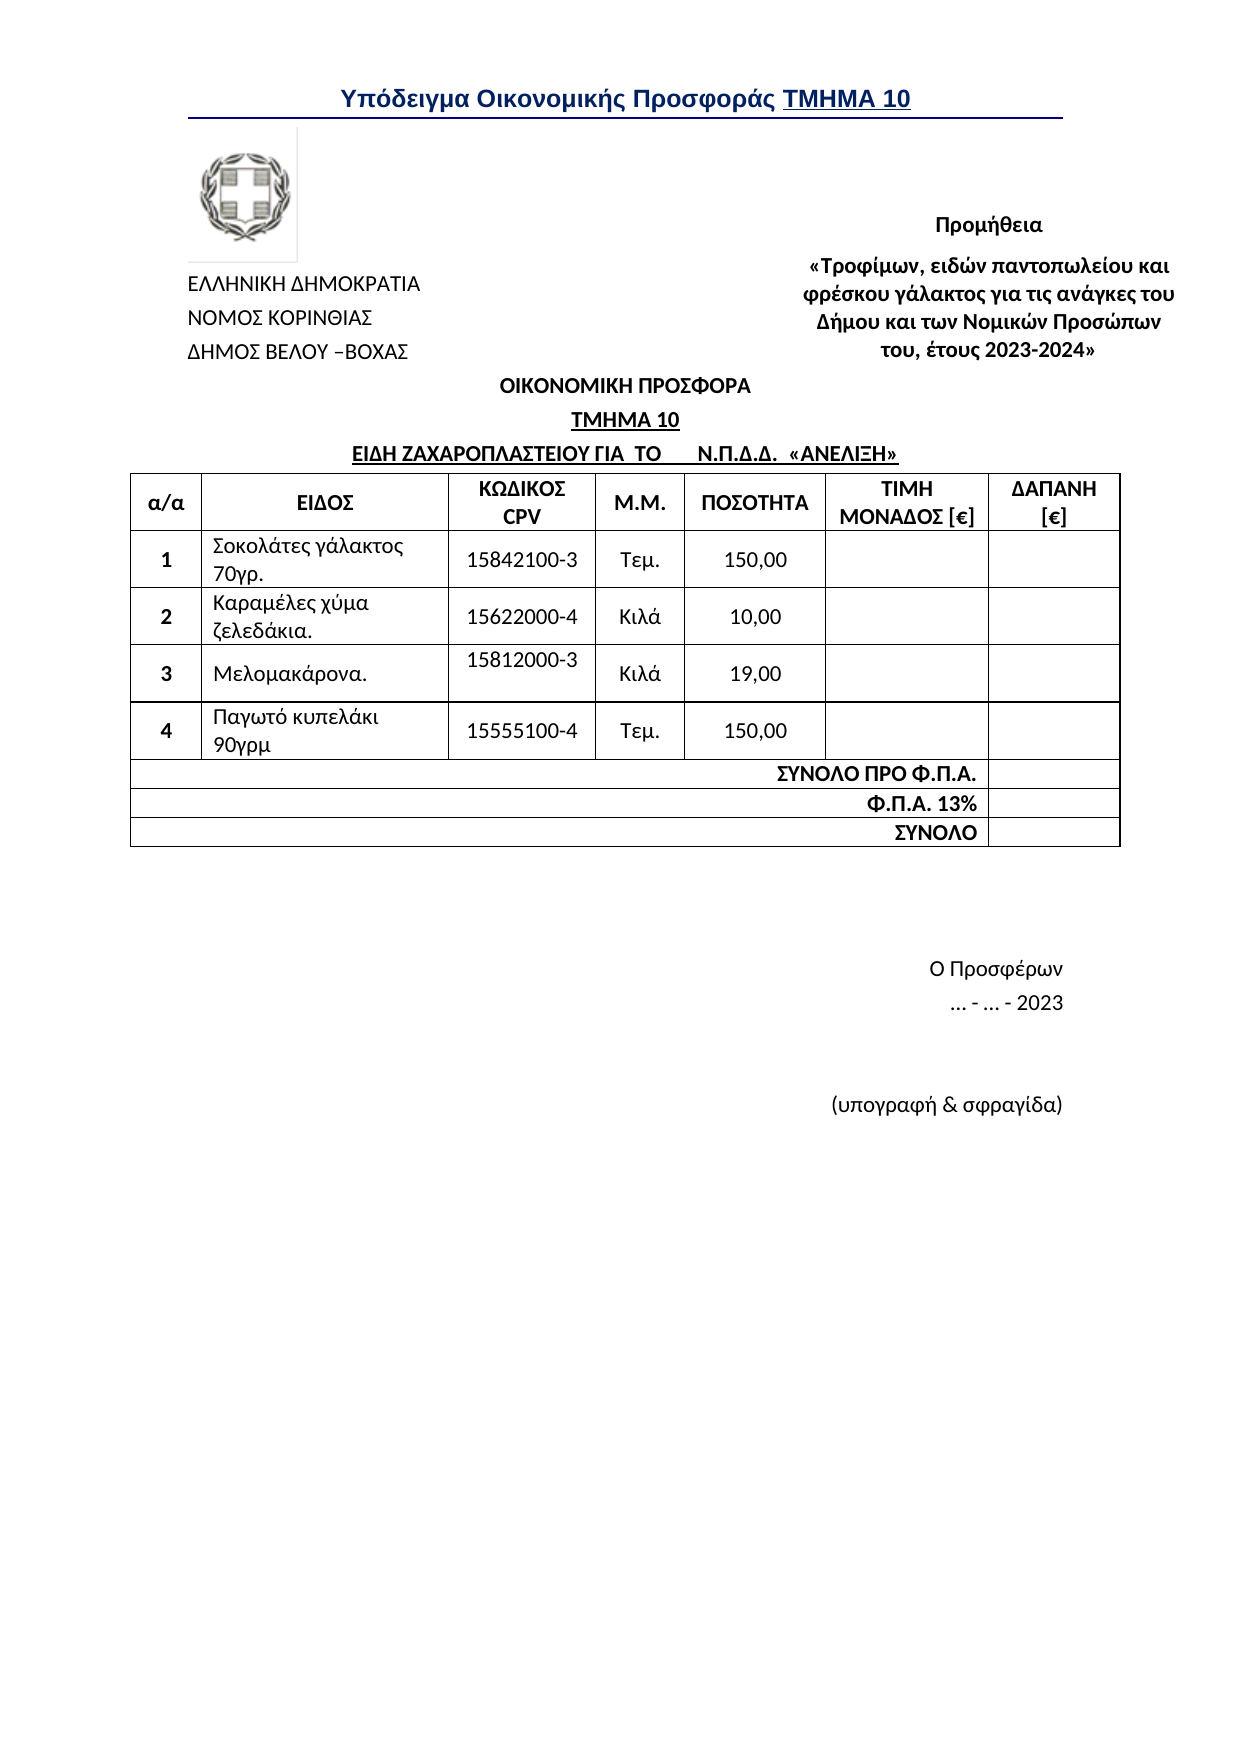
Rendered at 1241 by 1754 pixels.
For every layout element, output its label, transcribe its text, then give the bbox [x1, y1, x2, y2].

table_cell Κιλά [596, 645, 684, 701]
table_cell [826, 588, 988, 644]
table_cell Παγωτό κυπελάκι 90γρμ [202, 703, 448, 758]
table_cell [989, 588, 1119, 644]
subtitle Υπόδειγμα Οικονομικής Προσφοράς ΤΜΗΜΑ 10 [187, 84, 1063, 119]
table_header α/α [131, 474, 201, 530]
table_header ΤΙΜΗ ΜΟΝΑΔΟΣ [€] [826, 474, 988, 530]
text … - … - 2023 [187, 988, 1063, 1017]
table_cell [989, 760, 1119, 788]
table_cell Μελομακάρονα. [202, 645, 448, 701]
table_cell 150,00 [685, 531, 825, 587]
table_cell 19,00 [685, 645, 825, 701]
text Ο Προσφέρων [187, 954, 1063, 983]
table_cell Τεμ. [596, 531, 684, 587]
table_cell [989, 531, 1119, 587]
table_cell 10,00 [685, 588, 825, 644]
table_cell Καραμέλες χύμα ζελεδάκια. [202, 588, 448, 644]
table_header ΕΙΔΟΣ [202, 474, 448, 530]
table_cell Τεμ. [596, 703, 684, 758]
table_cell [989, 818, 1119, 846]
table_cell ΣΥΝΟΛΟ [131, 818, 988, 846]
table_cell 150,00 [685, 703, 825, 758]
table_cell 15842100-3 [449, 531, 595, 587]
table_header ΚΩΔΙΚΟΣ CPV [449, 474, 595, 530]
table_cell 15555100-4 [449, 703, 595, 758]
text (υπογραφή & σφραγίδα) [187, 1090, 1063, 1118]
table_cell ΣΥΝΟΛΟ ΠΡΟ Φ.Π.Α. [131, 760, 988, 788]
table_cell [826, 645, 988, 701]
table_cell Σοκολάτες γάλακτος 70γρ. [202, 531, 448, 587]
table_cell 4 [131, 703, 201, 758]
text ΕΛΛΗΝΙΚΗ ΔΗΜΟΚΡΑΤΙΑ [187, 269, 782, 297]
table_header ΠΟΣΟΤΗΤΑ [685, 474, 825, 530]
text ΝΟΜΟΣ ΚΟΡΙΝΘΙΑΣ [187, 303, 782, 331]
table_cell [826, 703, 988, 758]
table_cell 15812000-3 [449, 645, 595, 701]
table_cell 15622000-4 [449, 588, 595, 644]
table_cell [826, 531, 988, 587]
table_cell [989, 789, 1119, 817]
table_header Μ.Μ. [596, 474, 684, 530]
table_cell [989, 645, 1119, 701]
table_cell [989, 703, 1119, 758]
table_header ΔΑΠΑΝΗ [€] [989, 474, 1119, 530]
picture [187, 127, 299, 264]
text ΤΜΗΜΑ 10 [187, 405, 1063, 433]
table_cell 1 [131, 531, 201, 587]
text ΔΗΜΟΣ ΒΕΛΟΥ –ΒΟΧΑΣ [187, 337, 782, 365]
table_cell Κιλά [596, 588, 684, 644]
text ΟΙΚΟΝΟΜΙΚΗ ΠΡΟΣΦΟΡΑ [187, 371, 1063, 399]
table_cell Φ.Π.Α. 13% [131, 789, 988, 817]
table_cell 3 [131, 645, 201, 701]
table_cell 2 [131, 588, 201, 644]
text ΕΙΔΗ ΖΑΧΑΡΟΠΛΑΣΤΕΙΟΥ ΓΙΑ ΤΟ Ν.Π.Δ.Δ. «ΑΝΕΛΙΞΗ» [187, 439, 1063, 467]
